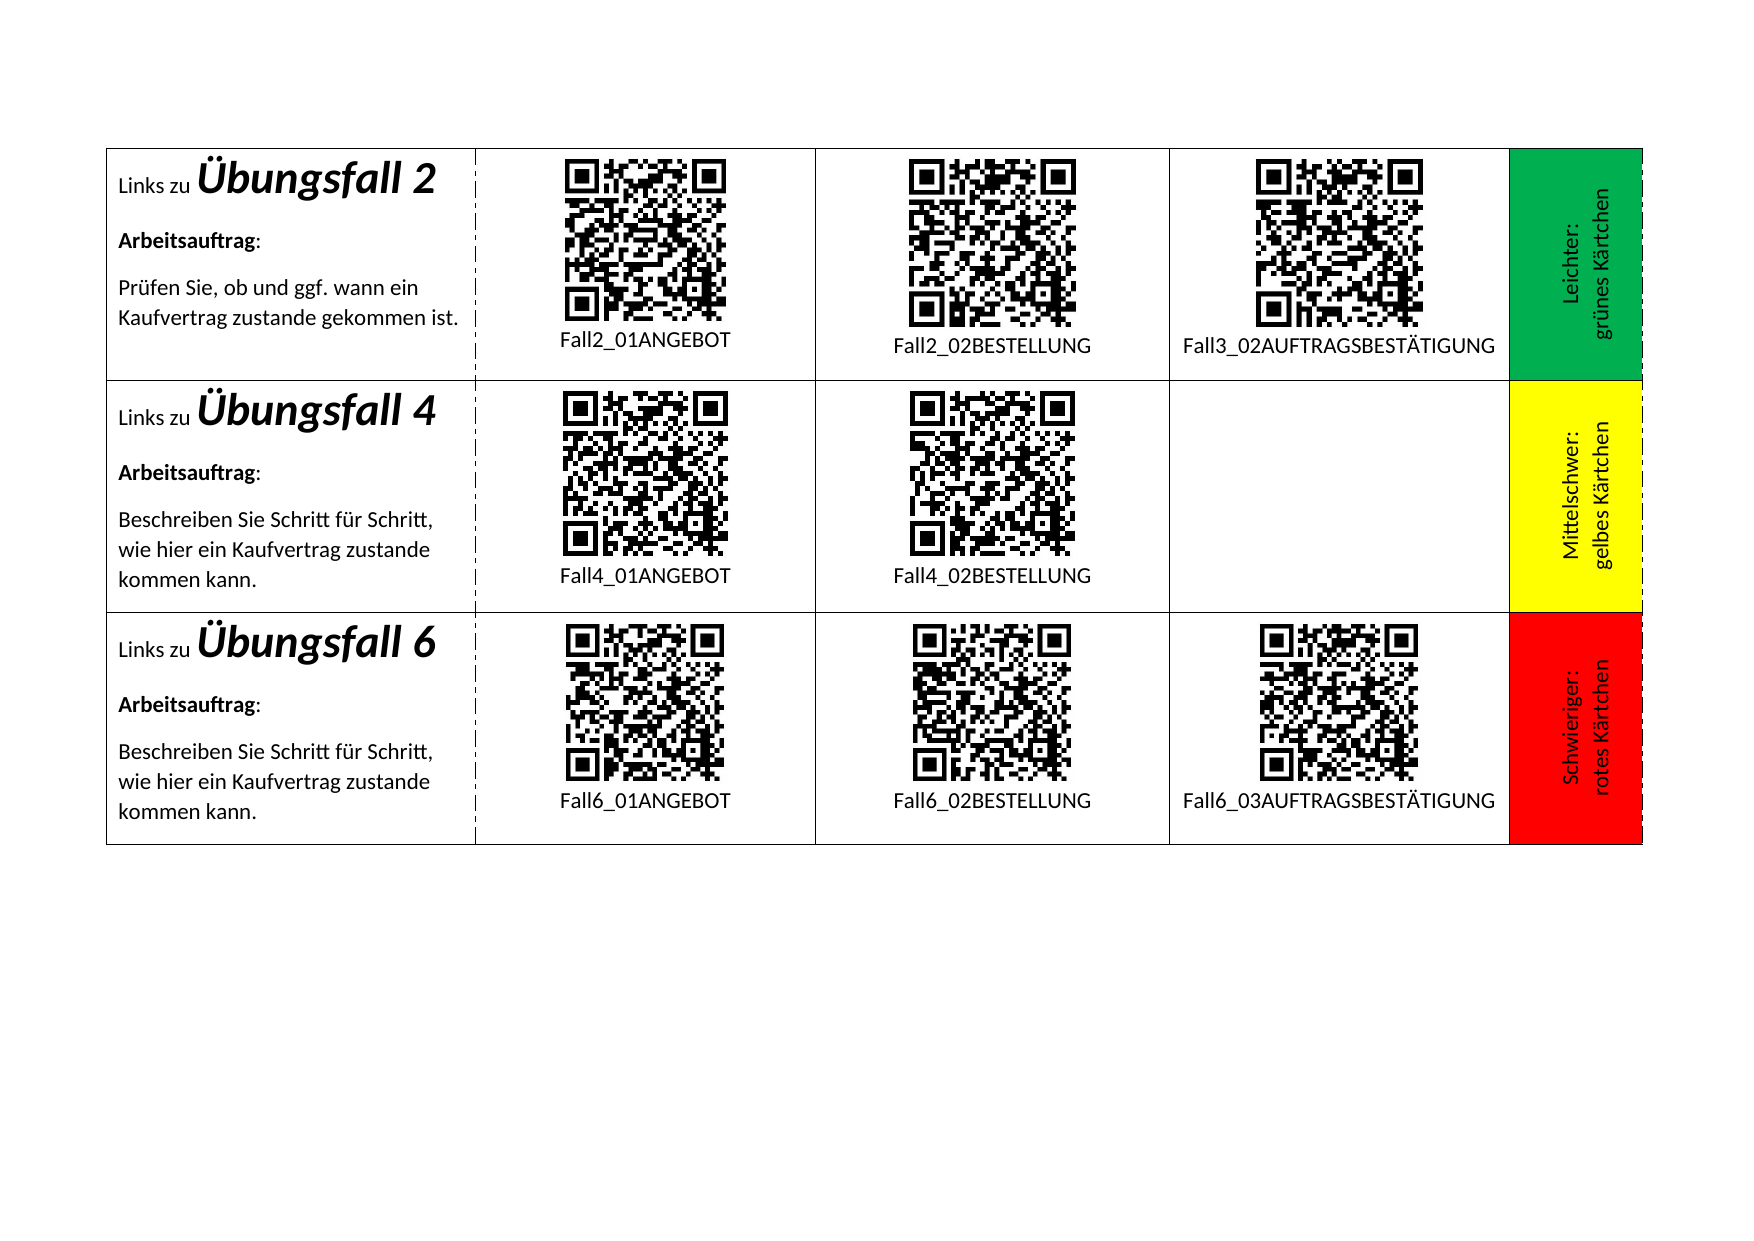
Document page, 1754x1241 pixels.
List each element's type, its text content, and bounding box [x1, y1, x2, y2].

table_cell Mittelschwer: gelbes Kärtchen [1510, 381, 1642, 612]
table_cell [1170, 381, 1509, 612]
picture [558, 387, 733, 561]
picture [908, 619, 1076, 786]
table_cell Links zu Übungsfall 6 Arbeitsauftrag: Beschreiben Sie Schritt für Schritt, wie hier ein Kaufvertrag zustande kommen kann. [107, 613, 475, 844]
table_cell Fall2_02BESTELLUNG [816, 149, 1169, 380]
picture [1256, 619, 1423, 786]
table_cell Fall2_01ANGEBOT [475, 149, 815, 380]
table_cell Schwieriger: rotes Kärtchen [1510, 613, 1642, 844]
picture [904, 155, 1081, 332]
table_cell Fall4_02BESTELLUNG [816, 381, 1169, 612]
table_cell Links zu Übungsfall 4 Arbeitsauftrag: Beschreiben Sie Schritt für Schritt, wie hier ein Kaufvertrag zustande kommen kann. [107, 381, 475, 612]
table_cell Fall6_02BESTELLUNG [816, 613, 1169, 844]
table_cell Leichter: grünes Kärtchen [1510, 149, 1642, 380]
table_cell Fall3_02AUFTRAGSBESTÄTIGUNG [1170, 149, 1509, 380]
table_cell Links zu Übungsfall 2 Arbeitsauftrag: Prüfen Sie, ob und ggf. wann ein Kaufvertrag zustande gekommen ist. [107, 149, 475, 380]
picture [905, 387, 1080, 561]
table_cell Fall4_01ANGEBOT [475, 381, 815, 612]
picture [1251, 155, 1428, 332]
table_cell Fall6_01ANGEBOT [475, 613, 815, 844]
picture [561, 619, 729, 786]
table_cell Fall6_03AUFTRAGSBESTÄTIGUNG [1170, 613, 1509, 844]
picture [560, 155, 731, 326]
